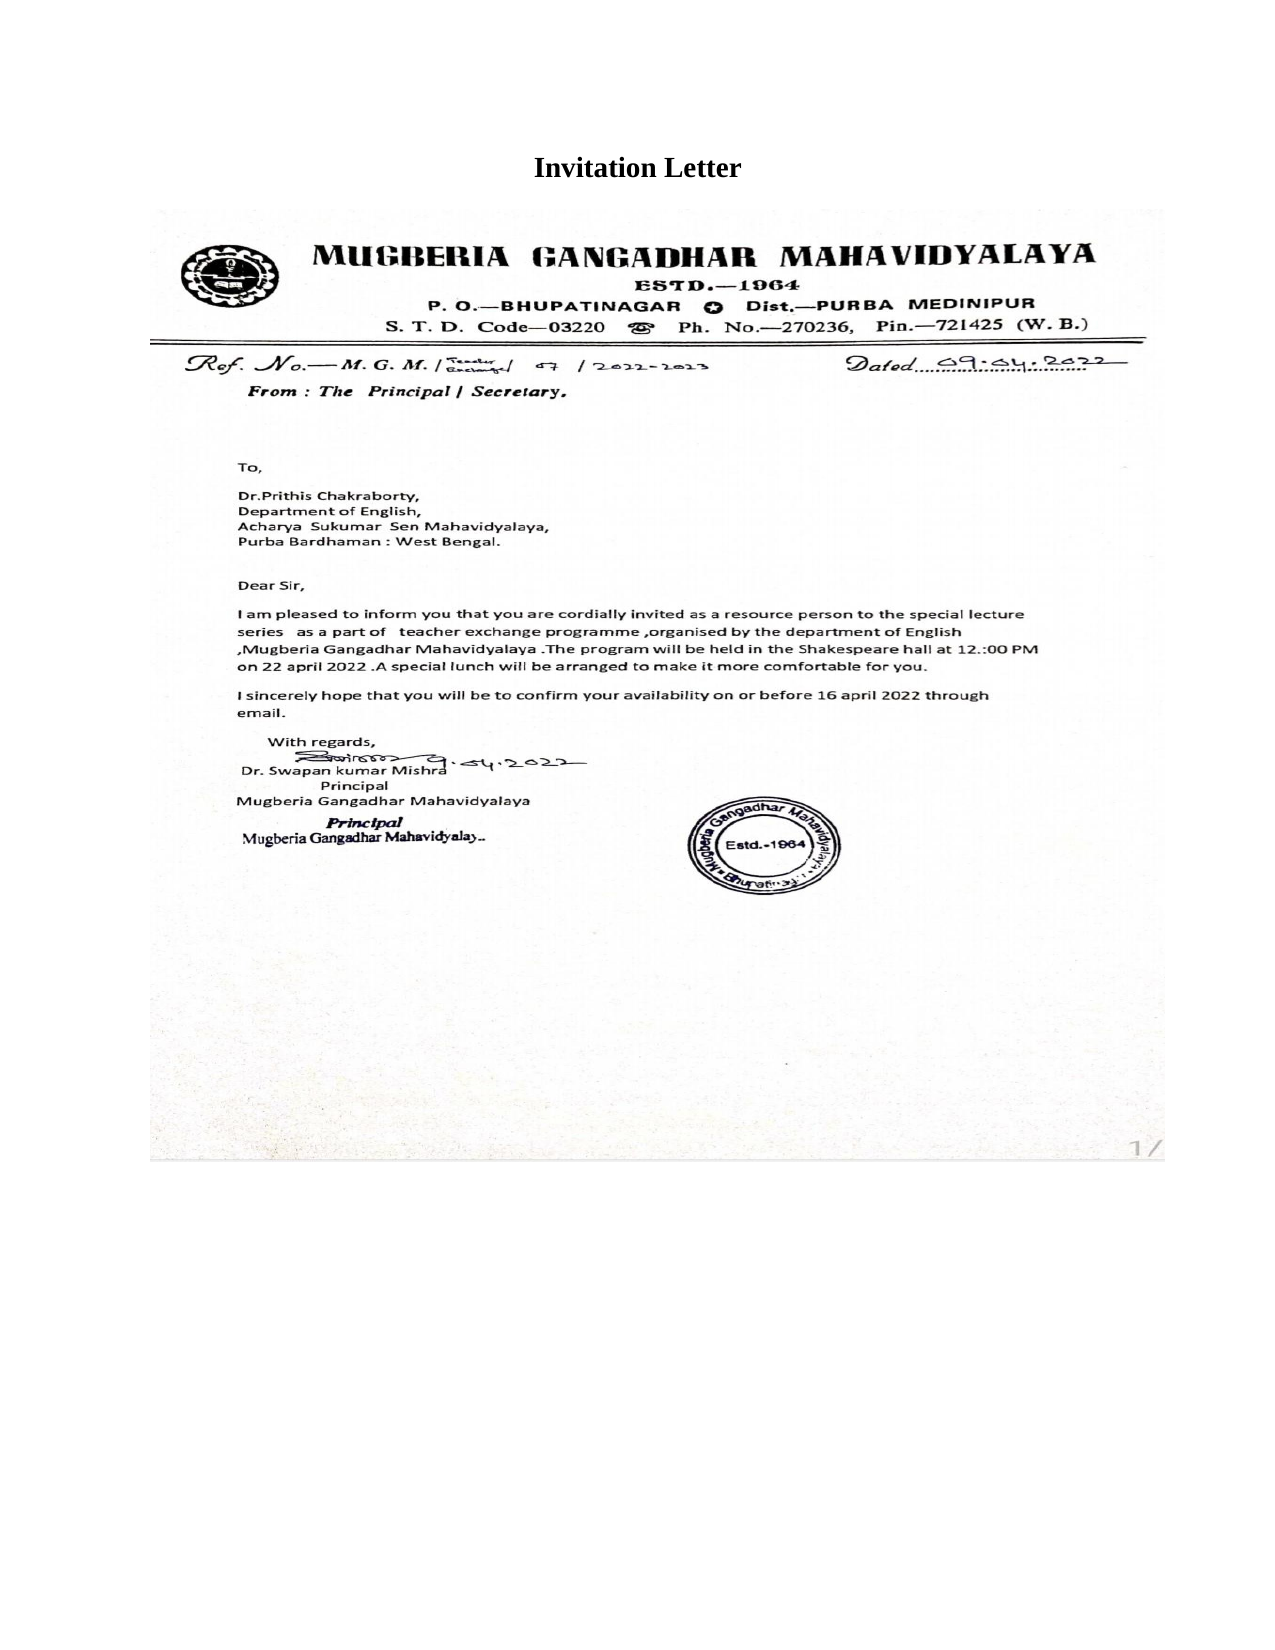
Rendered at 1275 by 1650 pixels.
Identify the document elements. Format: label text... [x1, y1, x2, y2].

picture [150, 209, 1165, 1162]
text Invitation Letter [150, 150, 1125, 183]
